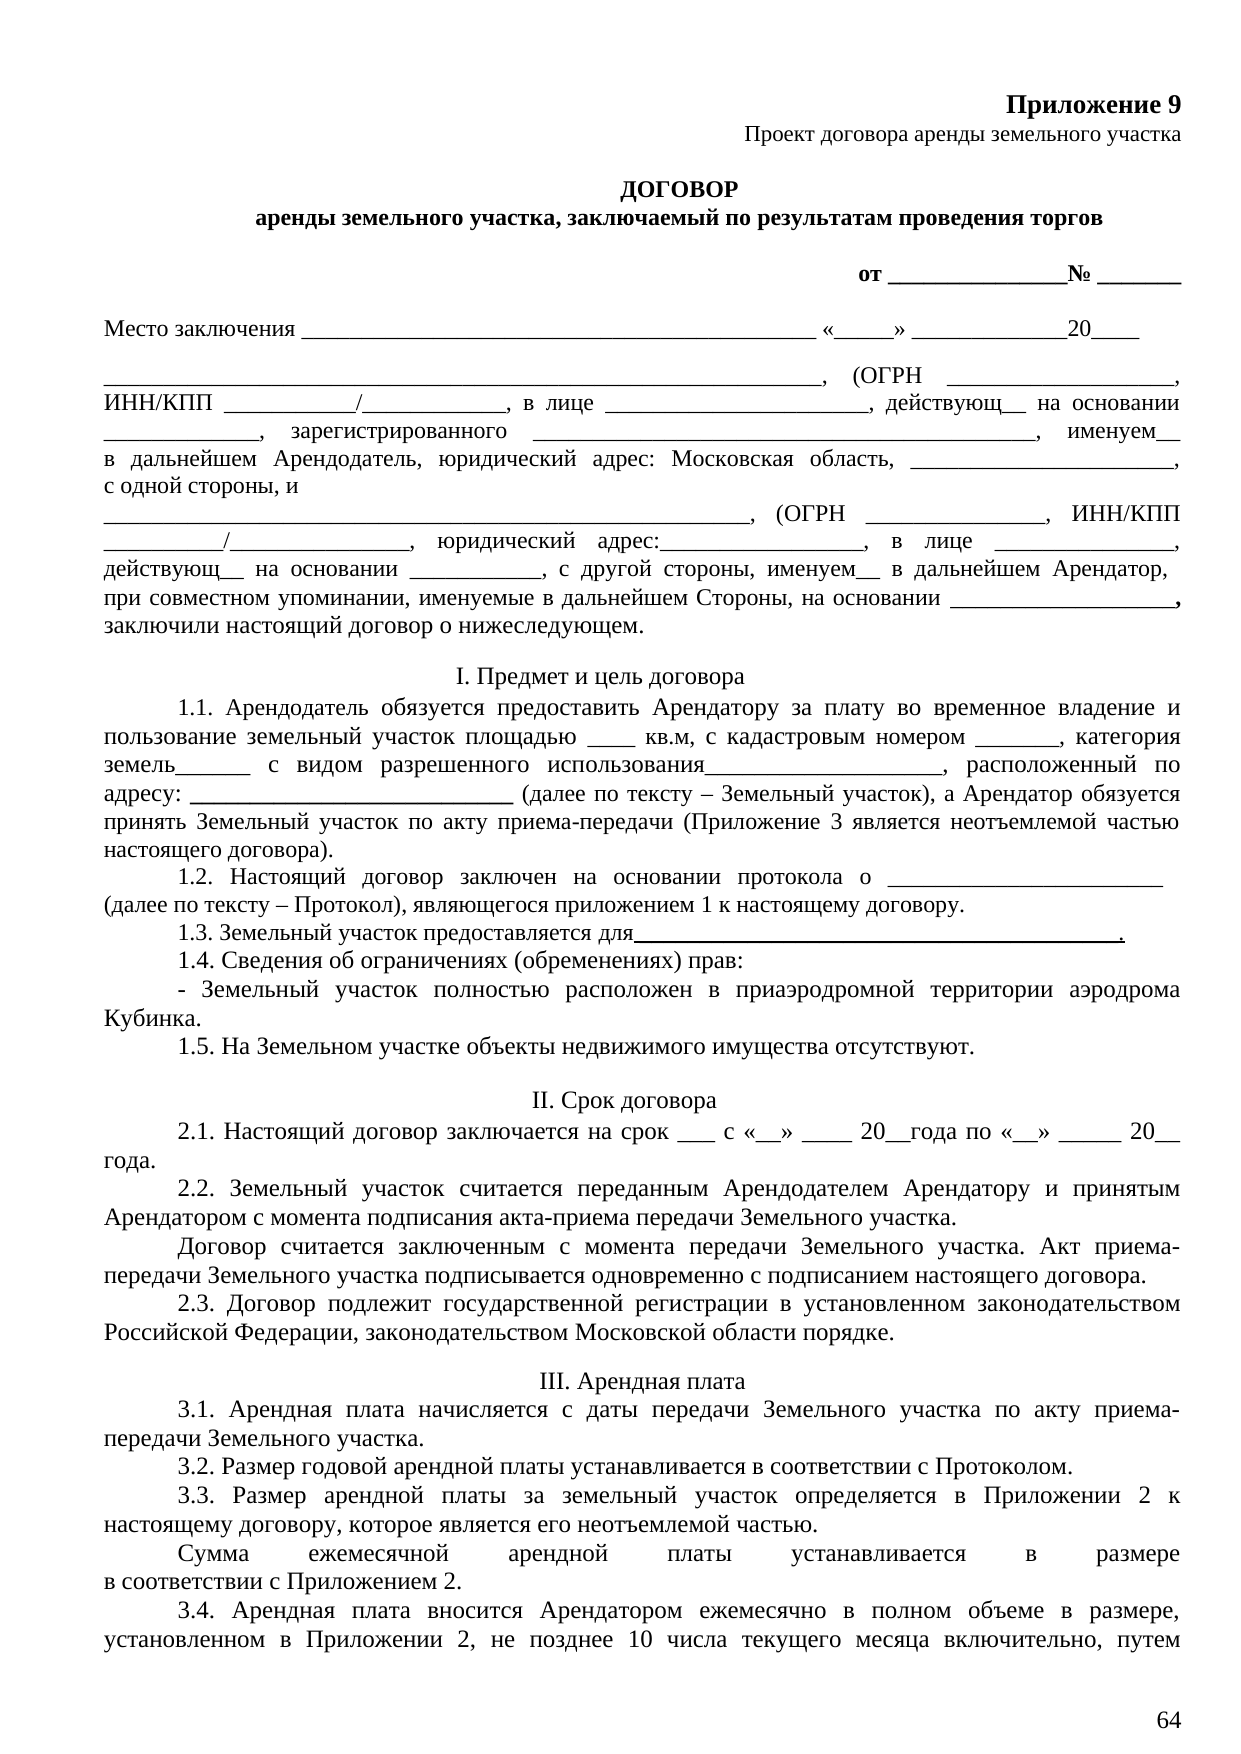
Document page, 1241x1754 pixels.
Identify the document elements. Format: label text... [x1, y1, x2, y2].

text ______________________________________________________, (ОГРН _______________, ИНН/КПП __________/_______________, юридический адрес:_________________, в лице _______________, действующ__ на основании ___________, с другой стороны, именуем__ в дальнейшем Арендатор, при совместном упоминании, именуемые в дальнейшем Стороны, на основании __________________, заключили настоящий договор о нижеследующем. [103, 499, 1181, 639]
text 1.2. Настоящий договор заключен на основании протокола о _______________________ (далее по тексту – Протокол), являющегося приложением 1 к настоящему договору. [103, 862, 1181, 917]
text от _______________№ _______ [103, 259, 1181, 286]
text Место заключения ___________________________________________ «_____» _____________20____ [103, 314, 1181, 342]
text 2.3. Договор подлежит государственной регистрации в установленном законодательством Российской Федерации, законодательством Московской области порядке. [103, 1288, 1181, 1346]
text I. Предмет и цель договора [456, 666, 1181, 689]
text 3.2. Размер годовой арендной платы устанавливается в соответствии с Протоколом. [103, 1451, 1181, 1480]
text 2.2. Земельный участок считается переданным Арендодателем Арендатору и принятым Арендатором с момента подписания акта-приема передачи Земельного участка. [103, 1173, 1181, 1231]
text 1.5. На Земельном участке объекты недвижимого имущества отсутствуют. [103, 1031, 1181, 1060]
subtitle Приложение 9 [103, 89, 1181, 120]
text 1.3. Земельный участок предоставляется для ________________________________________. [103, 917, 1181, 945]
text 3.3. Размер арендной платы за земельный участок определяется в Приложении 2 к настоящему договору, которое является его неотъемлемой частью. [103, 1480, 1181, 1538]
text III. Арендная плата [103, 1370, 1181, 1394]
text 3.1. Арендная плата начисляется с даты передачи Земельного участка по акту приема-передачи Земельного участка. [103, 1394, 1181, 1451]
text ДОГОВОР [103, 175, 1181, 202]
text Проект договора аренды земельного участка [103, 120, 1182, 146]
text 1.1. Арендодатель обязуется предоставить Арендатору за плату во временное владение и пользование земельный участок площадью ____ кв.м, с кадастровым номером _______, категория земель______ с видом разрешенного использования___________________, расположенный по адресу: ___________________________ (далее по тексту – Земельный участок), а Арендатор обязуется принять Земельный участок по акту приема-передачи (Приложение 3 является неотъемлемой частью настоящего договора). [103, 692, 1181, 862]
text Сумма ежемесячной арендной платы устанавливается в размере в соответствии с Приложением 2. [103, 1538, 1181, 1595]
text аренды земельного участка, заключаемый по результатам проведения торгов [103, 202, 1181, 259]
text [103, 1595, 1181, 1653]
text ____________________________________________________________, (ОГРН ___________________, ИНН/КПП ___________/____________, в лице ______________________, действующ__ на основании _____________, зарегистрированного __________________________________________, именуем__ в дальнейшем Арендодатель, юридический адрес: Московская область, ______________________, с одной стороны, и [103, 361, 1181, 499]
text II. Срок договора [458, 1089, 1181, 1113]
text 2.1. Настоящий договор заключается на срок ___ с «__» ____ 20__года по «__» _____ 20__ года. [103, 1116, 1181, 1173]
text - Земельный участок полностью расположен в приаэродромной территории аэродрома Кубинка. [103, 974, 1181, 1031]
text 1.4. Сведения об ограничениях (обременениях) прав: [103, 945, 1181, 974]
text Договор считается заключенным с момента передачи Земельного участка. Акт приема-передачи Земельного участка подписывается одновременно с подписанием настоящего договора. [103, 1231, 1181, 1288]
